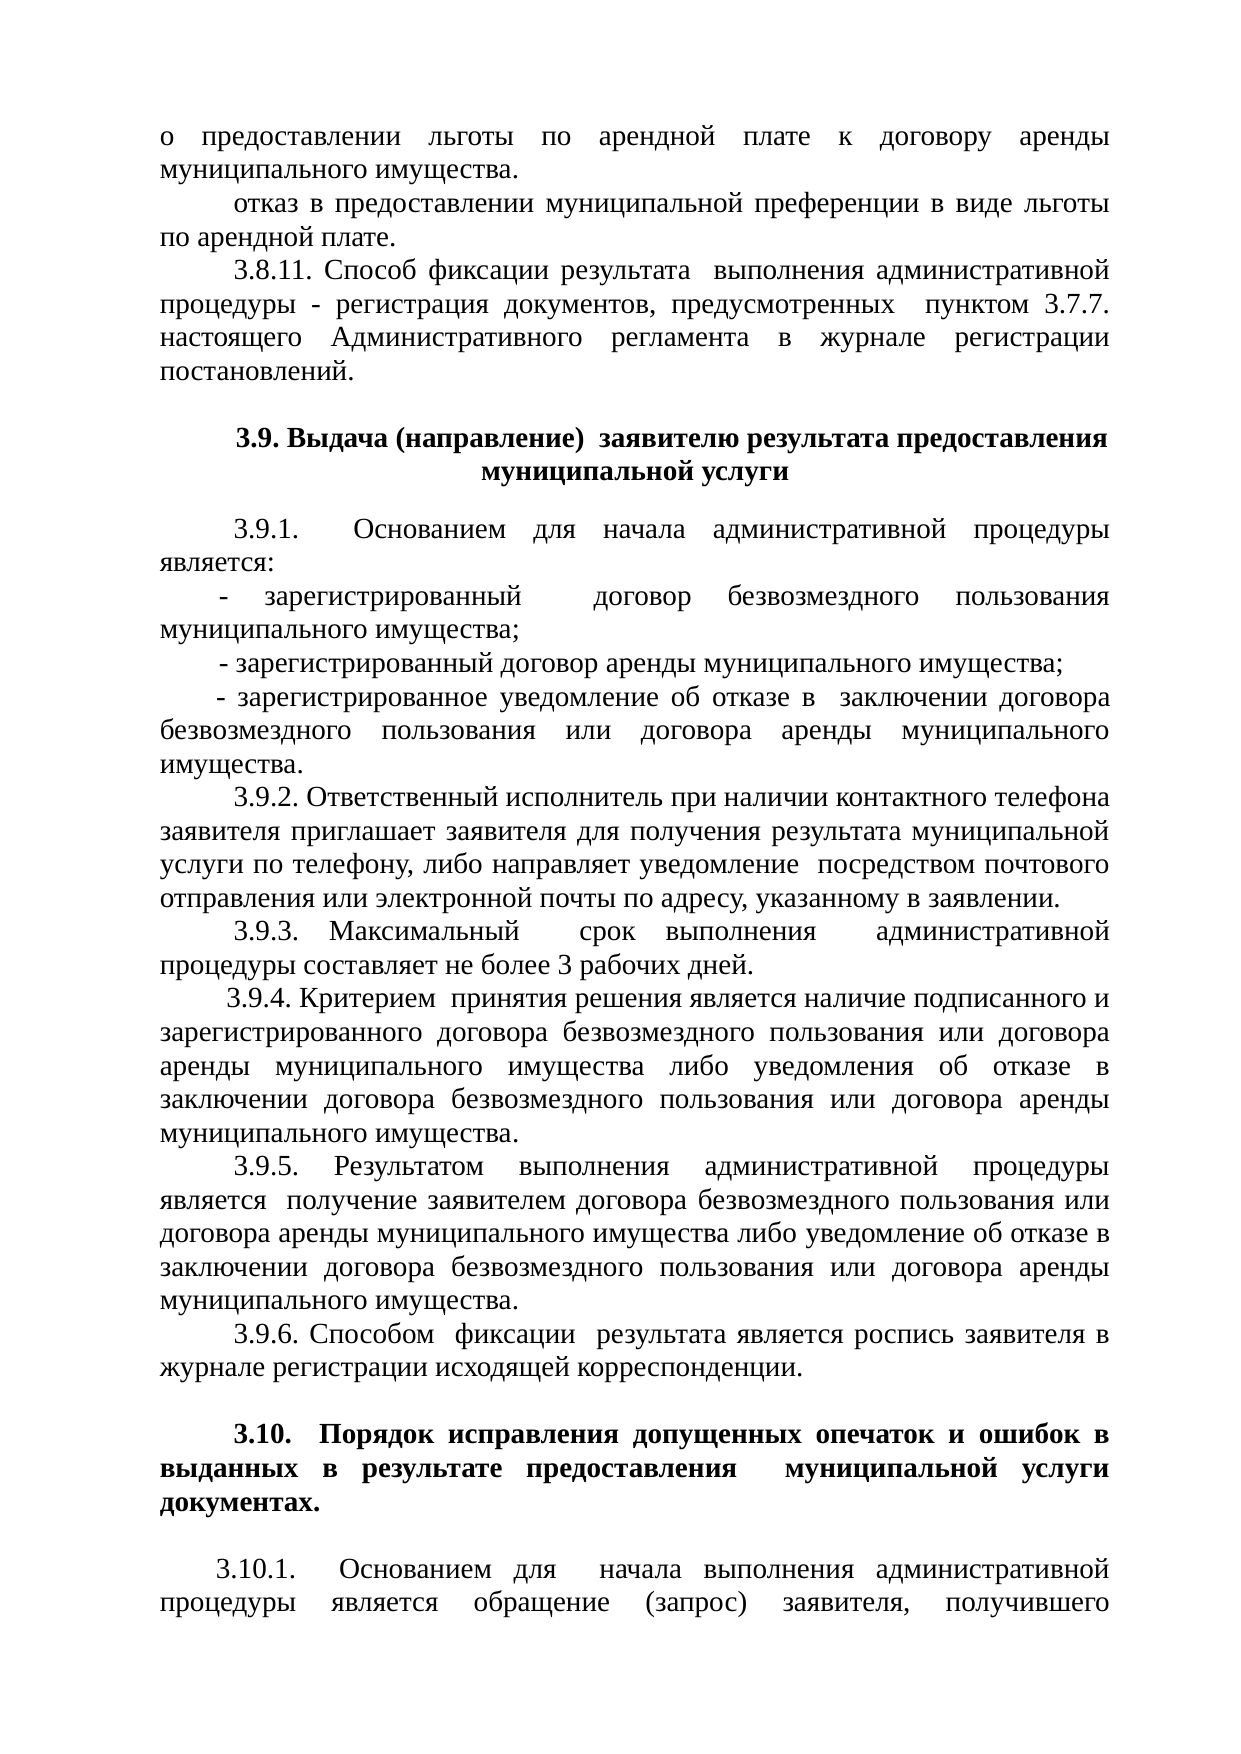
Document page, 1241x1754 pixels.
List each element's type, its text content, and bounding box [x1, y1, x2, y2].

text 3.9.6. Способом фиксации результата является роспись заявителя в журнале регистрации исходящей корреспонденции. [159, 1316, 1110, 1383]
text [159, 1551, 1110, 1618]
text 3.9.2. Ответственный исполнитель при наличии контактного телефона заявителя приглашает заявителя для получения результата муниципальной услуги по телефону, либо направляет уведомление посредством почтового отправления или электронной почты по адресу, указанному в заявлении. [159, 779, 1110, 913]
text 3.9.5. Результатом выполнения административной процедуры является получение заявителем договора безвозмездного пользования или договора аренды муниципального имущества либо уведомление об отказе в заключении договора безвозмездного пользования или договора аренды муниципального имущества. [159, 1148, 1110, 1316]
text - зарегистрированный договор аренды муниципального имущества; [159, 645, 1110, 679]
text - зарегистрированный договор безвозмездного пользования муниципального имущества; [159, 578, 1110, 645]
text 3.9.3. Максимальный срок выполнения административной процедуры составляет не более 3 рабочих дней. [159, 913, 1110, 981]
text 3.9. Выдача (направление) заявителю результата предоставления муниципальной услуги [159, 420, 1110, 487]
text 3.9.4. Критерием принятия решения является наличие подписанного и зарегистрированного договора безвозмездного пользования или договора аренды муниципального имущества либо уведомления об отказе в заключении договора безвозмездного пользования или договора аренды муниципального имущества. [159, 981, 1110, 1148]
text - зарегистрированное уведомление об отказе в заключении договора безвозмездного пользования или договора аренды муниципального имущества. [159, 679, 1110, 779]
text 3.8.11. Способ фиксации результата выполнения административной процедуры - регистрация документов, предусмотренных пунктом 3.7.7. настоящего Административного регламента в журнале регистрации постановлений. [159, 252, 1110, 386]
text 3.10. Порядок исправления допущенных опечаток и ошибок в выданных в результате предоставления муниципальной услуги документах. [159, 1417, 1110, 1517]
text отказ в предоставлении муниципальной преференции в виде льготы по арендной плате. [159, 185, 1110, 252]
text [159, 118, 1110, 185]
text 3.9.1. Основанием для начала административной процедуры является: [159, 511, 1110, 578]
